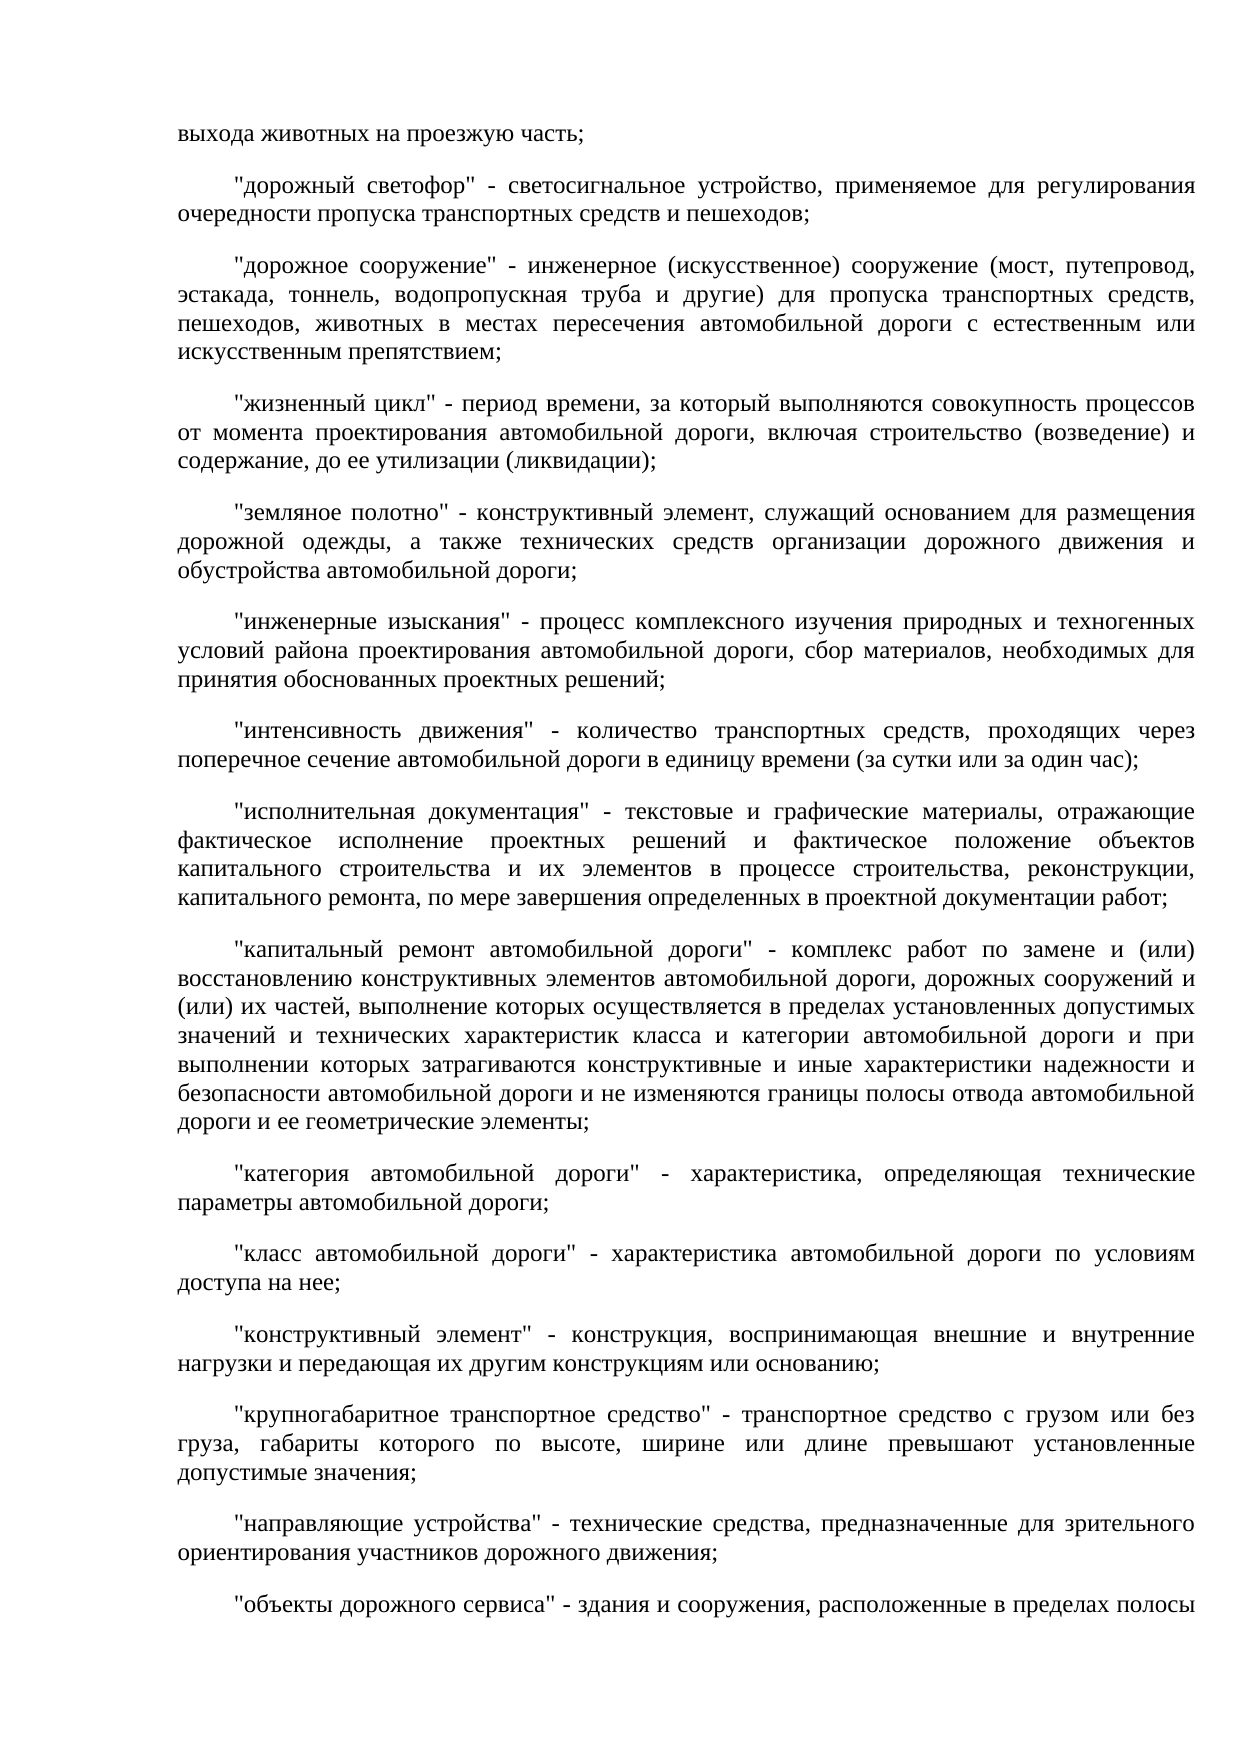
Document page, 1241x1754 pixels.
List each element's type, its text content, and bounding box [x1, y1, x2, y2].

text "капитальный ремонт автомобильной дороги" - комплекс работ по замене и (или) восстановлению конструктивных элементов автомобильной дороги, дорожных сооружений и (или) их частей, выполнение которых осуществляется в пределах установленных допустимых значений и технических характеристик класса и категории автомобильной дороги и при выполнении которых затрагиваются конструктивные и иные характеристики надежности и безопасности автомобильной дороги и не изменяются границы полосы отвода автомобильной дороги и ее геометрические элементы; [177, 934, 1196, 1135]
text "дорожный светофор" - светосигнальное устройство, применяемое для регулирования очередности пропуска транспортных средств и пешеходов; [177, 170, 1196, 227]
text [177, 118, 1196, 147]
text "конструктивный элемент" - конструкция, воспринимающая внешние и внутренние нагрузки и передающая их другим конструкциям или основанию; [177, 1319, 1196, 1376]
text "исполнительная документация" - текстовые и графические материалы, отражающие фактическое исполнение проектных решений и фактическое положение объектов капитального строительства и их элементов в процессе строительства, реконструкции, капитального ремонта, по мере завершения определенных в проектной документации работ; [177, 796, 1196, 911]
text "категория автомобильной дороги" - характеристика, определяющая технические параметры автомобильной дороги; [177, 1158, 1196, 1216]
text "земляное полотно" - конструктивный элемент, служащий основанием для размещения дорожной одежды, а также технических средств организации дорожного движения и обустройства автомобильной дороги; [177, 497, 1196, 583]
text "класс автомобильной дороги" - характеристика автомобильной дороги по условиям доступа на нее; [177, 1238, 1196, 1296]
text "направляющие устройства" - технические средства, предназначенные для зрительного ориентирования участников дорожного движения; [177, 1508, 1196, 1566]
text "крупногабаритное транспортное средство" - транспортное средство с грузом или без груза, габариты которого по высоте, ширине или длине превышают установленные допустимые значения; [177, 1399, 1196, 1486]
text "дорожное сооружение" - инженерное (искусственное) сооружение (мост, путепровод, эстакада, тоннель, водопропускная труба и другие) для пропуска транспортных средств, пешеходов, животных в местах пересечения автомобильной дороги с естественным или искусственным препятствием; [177, 250, 1196, 365]
text "инженерные изыскания" - процесс комплексного изучения природных и техногенных условий района проектирования автомобильной дороги, сбор материалов, необходимых для принятия обоснованных проектных решений; [177, 606, 1196, 693]
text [177, 1589, 1196, 1618]
text "интенсивность движения" - количество транспортных средств, проходящих через поперечное сечение автомобильной дороги в единицу времени (за сутки или за один час); [177, 716, 1196, 773]
text "жизненный цикл" - период времени, за который выполняются совокупность процессов от момента проектирования автомобильной дороги, включая строительство (возведение) и содержание, до ее утилизации (ликвидации); [177, 388, 1196, 474]
